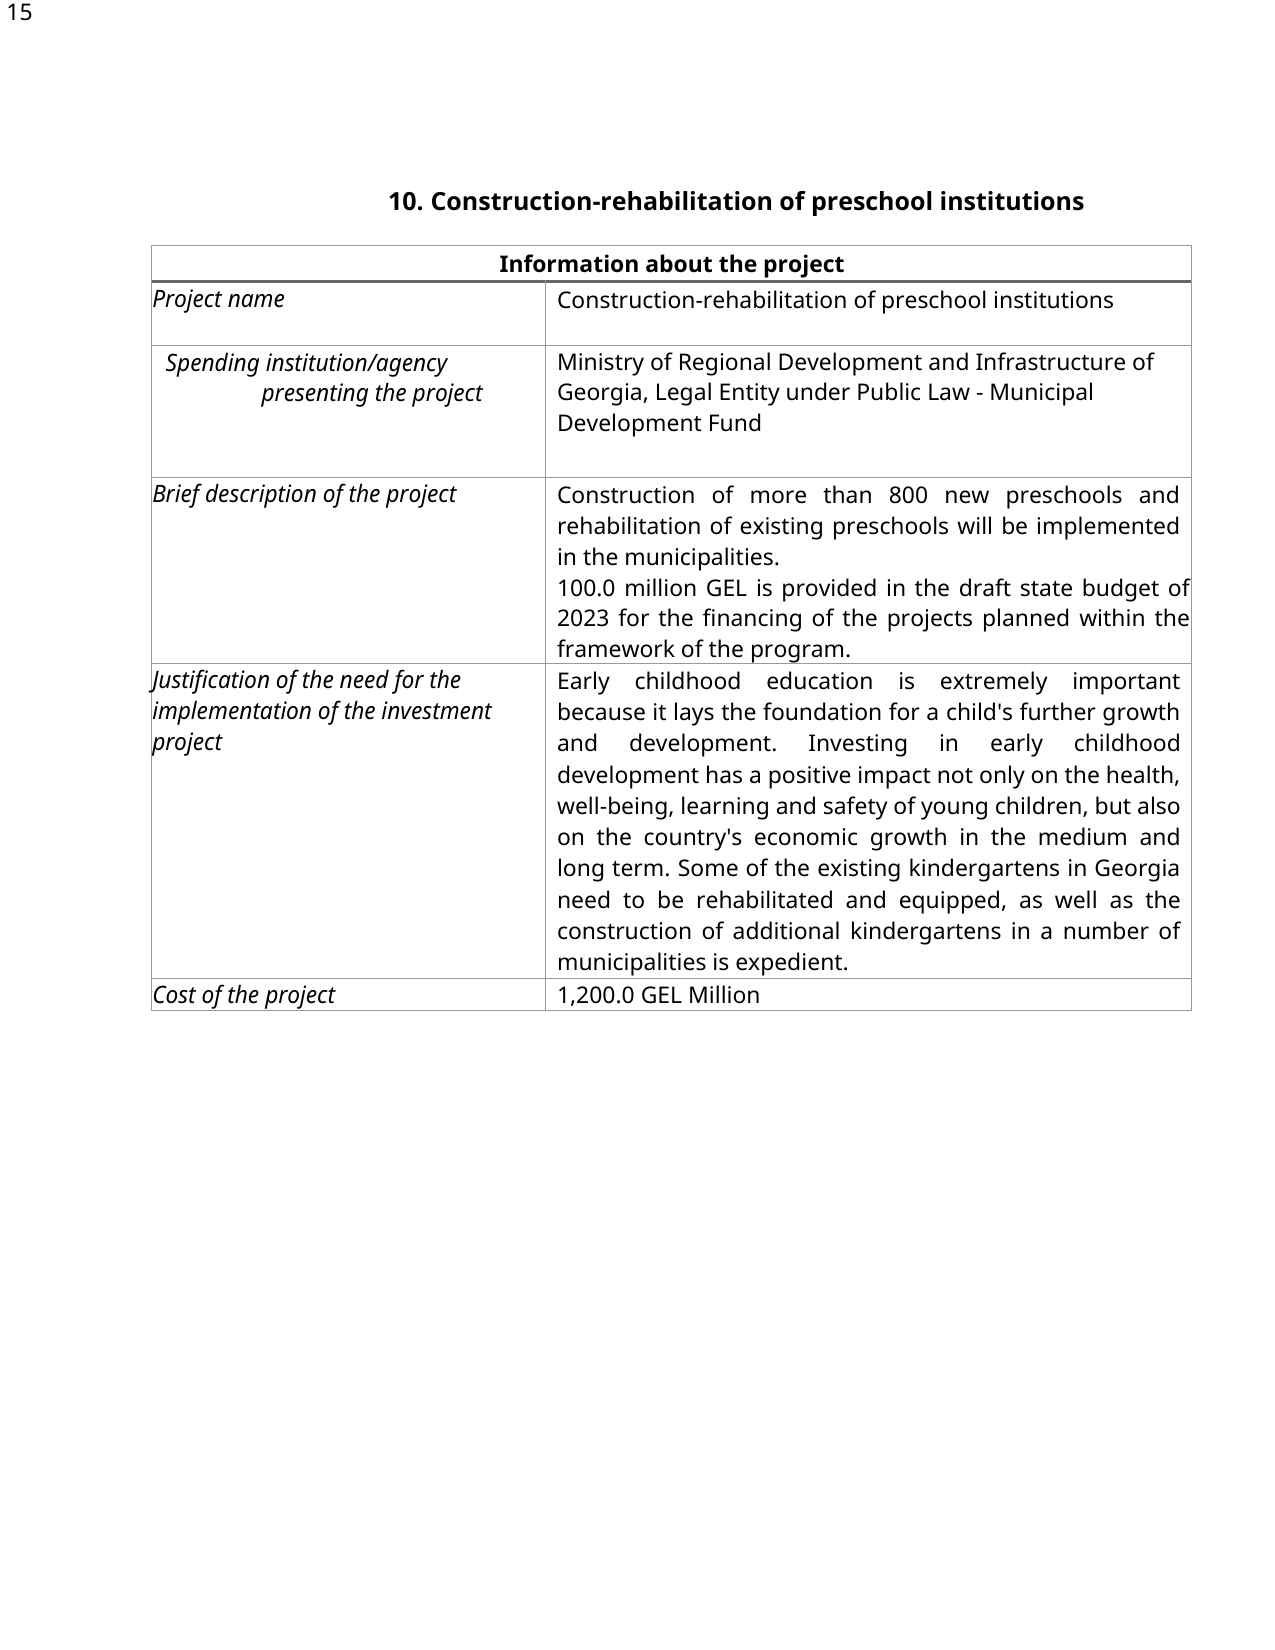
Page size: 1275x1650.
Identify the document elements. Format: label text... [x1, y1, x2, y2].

table_cell Construction-rehabilitation of preschool institutions [546, 283, 1191, 345]
text 10. Construction-rehabilitation of preschool institutions [278, 183, 1239, 217]
table_cell Ministry of Regional Development and Infrastructure of Georgia, Legal Entity under Public Law - Municipal Development Fund [546, 346, 1191, 477]
table_header Information about the project [152, 246, 1191, 279]
table_cell Spending institution/agency presenting the project [152, 346, 545, 477]
table_cell Construction of more than 800 new preschools and rehabilitation of existing preschools will be implemented in the municipalities. 100.0 million GEL is provided in the draft state budget of 2023 for the financing of the projects planned within the framework of the program. [546, 478, 1191, 663]
table_cell Cost of the project [152, 979, 545, 1010]
table_cell 1,200.0 GEL Million [546, 979, 1191, 1010]
table_cell Project name [152, 283, 545, 345]
table_cell Brief description of the project [152, 478, 545, 663]
table_cell Early childhood education is extremely important because it lays the foundation for a child's further growth and development. Investing in early childhood development has a positive impact not only on the health, well-being, learning and safety of young children, but also on the country's economic growth in the medium and long term. Some of the existing kindergartens in Georgia need to be rehabilitated and equipped, as well as the construction of additional kindergartens in a number of municipalities is expedient. [546, 664, 1191, 977]
table_cell Justification of the need for the implementation of the investment project [152, 664, 545, 977]
